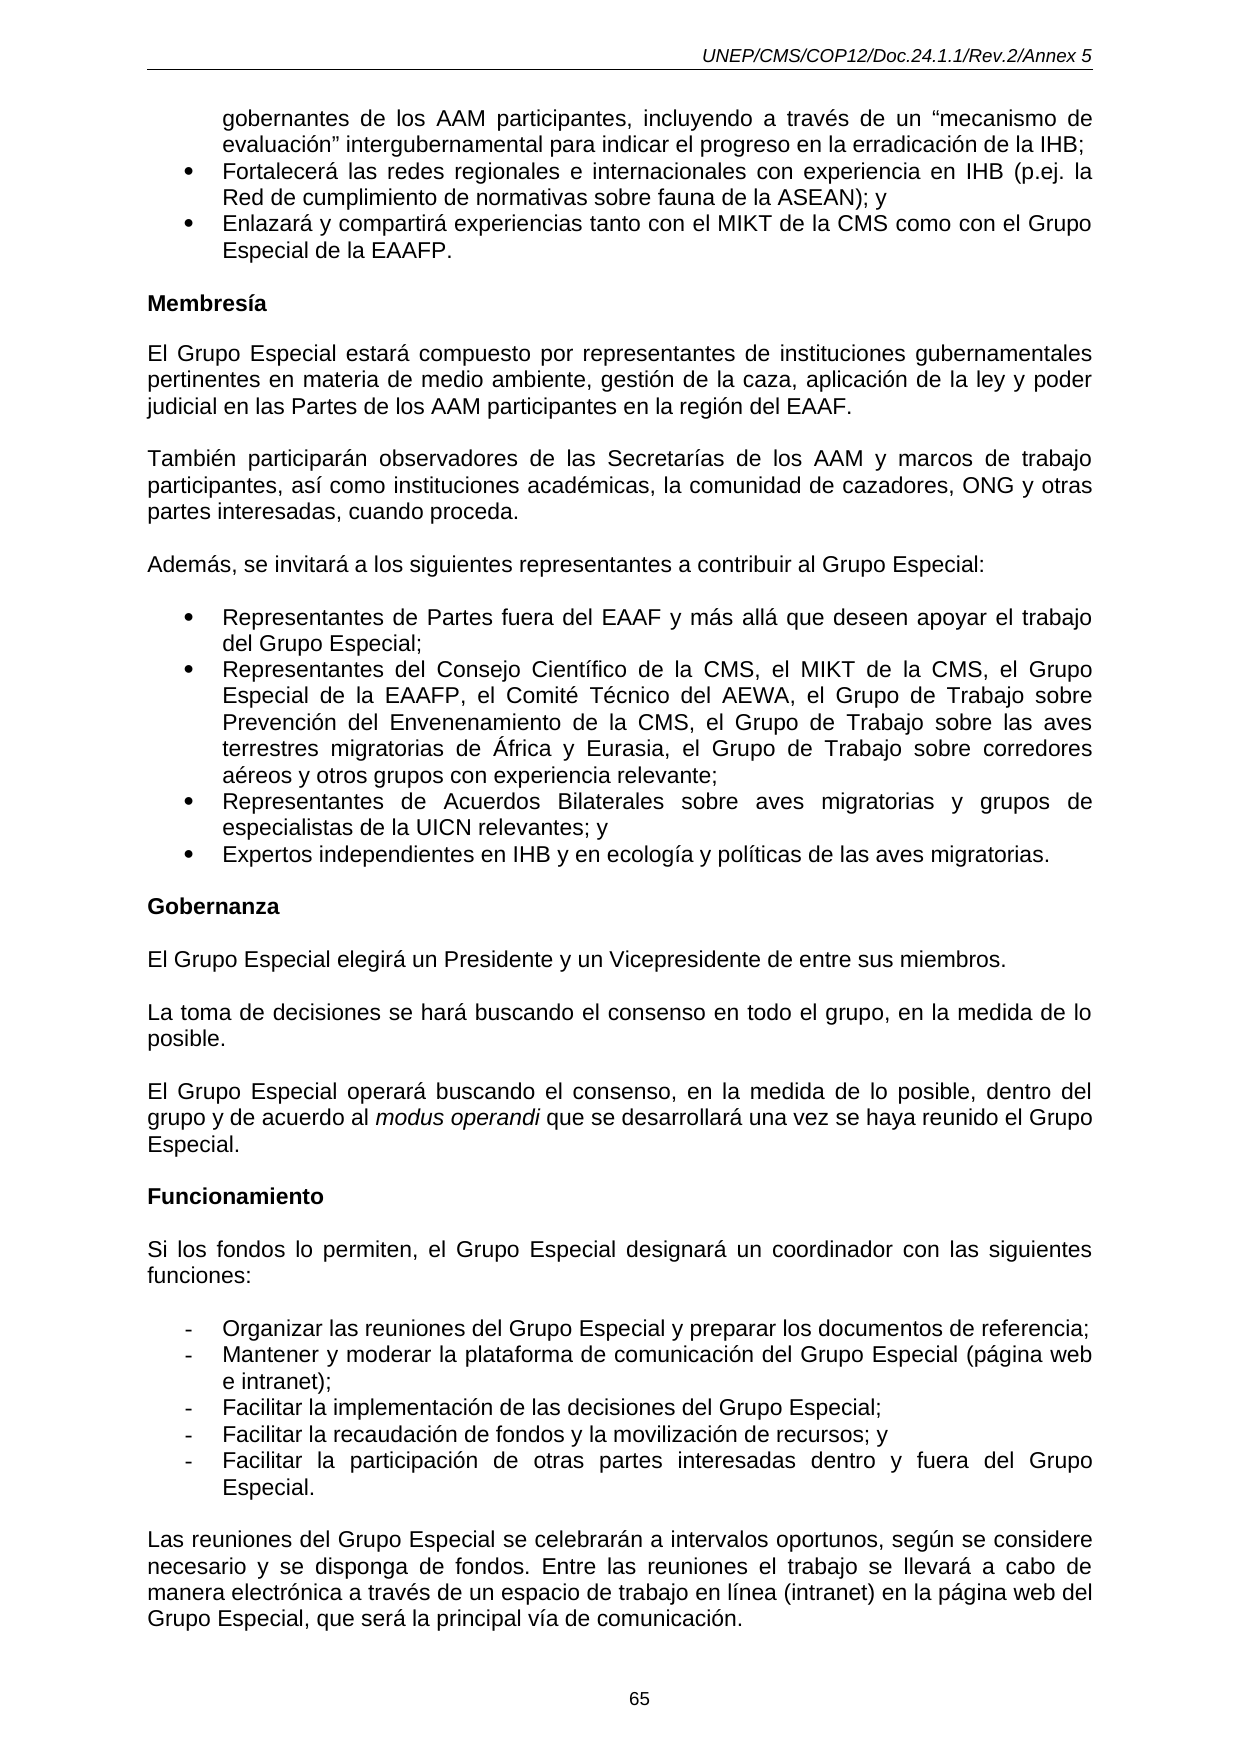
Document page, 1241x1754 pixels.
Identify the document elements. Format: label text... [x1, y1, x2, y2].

text Gobernanza [147, 893, 1093, 920]
text Las reuniones del Grupo Especial se celebrarán a intervalos oportunos, según se considere necesario y se disponga de fondos. Entre las reuniones el trabajo se llevará a cabo de manera electrónica a través de un espacio de trabajo en línea (intranet) en la página web del Grupo Especial, que será la principal vía de comunicación. [147, 1526, 1093, 1632]
list Organizar las reuniones del Grupo Especial y preparar los documentos de referencia; [184, 1315, 1093, 1341]
text El Grupo Especial operará buscando el consenso, en la medida de lo posible, dentro del grupo y de acuerdo al modus operandi que se desarrollará una vez se haya reunido el Grupo Especial. [147, 1078, 1093, 1157]
text El Grupo Especial estará compuesto por representantes de instituciones gubernamentales pertinentes en materia de medio ambiente, gestión de la caza, aplicación de la ley y poder judicial en las Partes de los AAM participantes en la región del EAAF. [147, 340, 1093, 419]
list Mantener y moderar la plataforma de comunicación del Grupo Especial (página web e intranet); [184, 1341, 1093, 1394]
text Además, se invitará a los siguientes representantes a contribuir al Grupo Especial: [147, 551, 1093, 577]
text El Grupo Especial elegirá un Presidente y un Vicepresidente de entre sus miembros. [147, 946, 1093, 972]
text Si los fondos lo permiten, el Grupo Especial designará un coordinador con las siguientes funciones: [147, 1236, 1093, 1289]
list Representantes de Acuerdos Bilaterales sobre aves migratorias y grupos de especialistas de la UICN relevantes; y [184, 788, 1093, 841]
list Expertos independientes en IHB y en ecología y políticas de las aves migratorias. [184, 841, 1093, 867]
list Facilitar la recaudación de fondos y la movilización de recursos; y [184, 1421, 1093, 1447]
list Enlazará y compartirá experiencias tanto con el MIKT de la CMS como con el Grupo Especial de la EAAFP. [184, 210, 1093, 263]
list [184, 105, 1093, 158]
text Membresía [147, 289, 1093, 340]
text La toma de decisiones se hará buscando el consenso en todo el grupo, en la medida de lo posible. [147, 999, 1093, 1051]
list Representantes del Consejo Científico de la CMS, el MIKT de la CMS, el Grupo Especial de la EAAFP, el Comité Técnico del AEWA, el Grupo de Trabajo sobre Prevención del Envenenamiento de la CMS, el Grupo de Trabajo sobre las aves terrestres migratorias de África y Eurasia, el Grupo de Trabajo sobre corredores aéreos y otros grupos con experiencia relevante; [184, 656, 1093, 788]
list Representantes de Partes fuera del EAAF y más allá que deseen apoyar el trabajo del Grupo Especial; [184, 603, 1093, 656]
text Funcionamiento [147, 1183, 1093, 1209]
list Facilitar la implementación de las decisiones del Grupo Especial; [184, 1394, 1093, 1421]
text También participarán observadores de las Secretarías de los AAM y marcos de trabajo participantes, así como instituciones académicas, la comunidad de cazadores, ONG y otras partes interesadas, cuando proceda. [147, 445, 1093, 524]
list Facilitar la participación de otras partes interesadas dentro y fuera del Grupo Especial. [184, 1447, 1093, 1500]
list Fortalecerá las redes regionales e internacionales con experiencia en IHB (p.ej. la Red de cumplimiento de normativas sobre fauna de la ASEAN); y [184, 158, 1093, 210]
